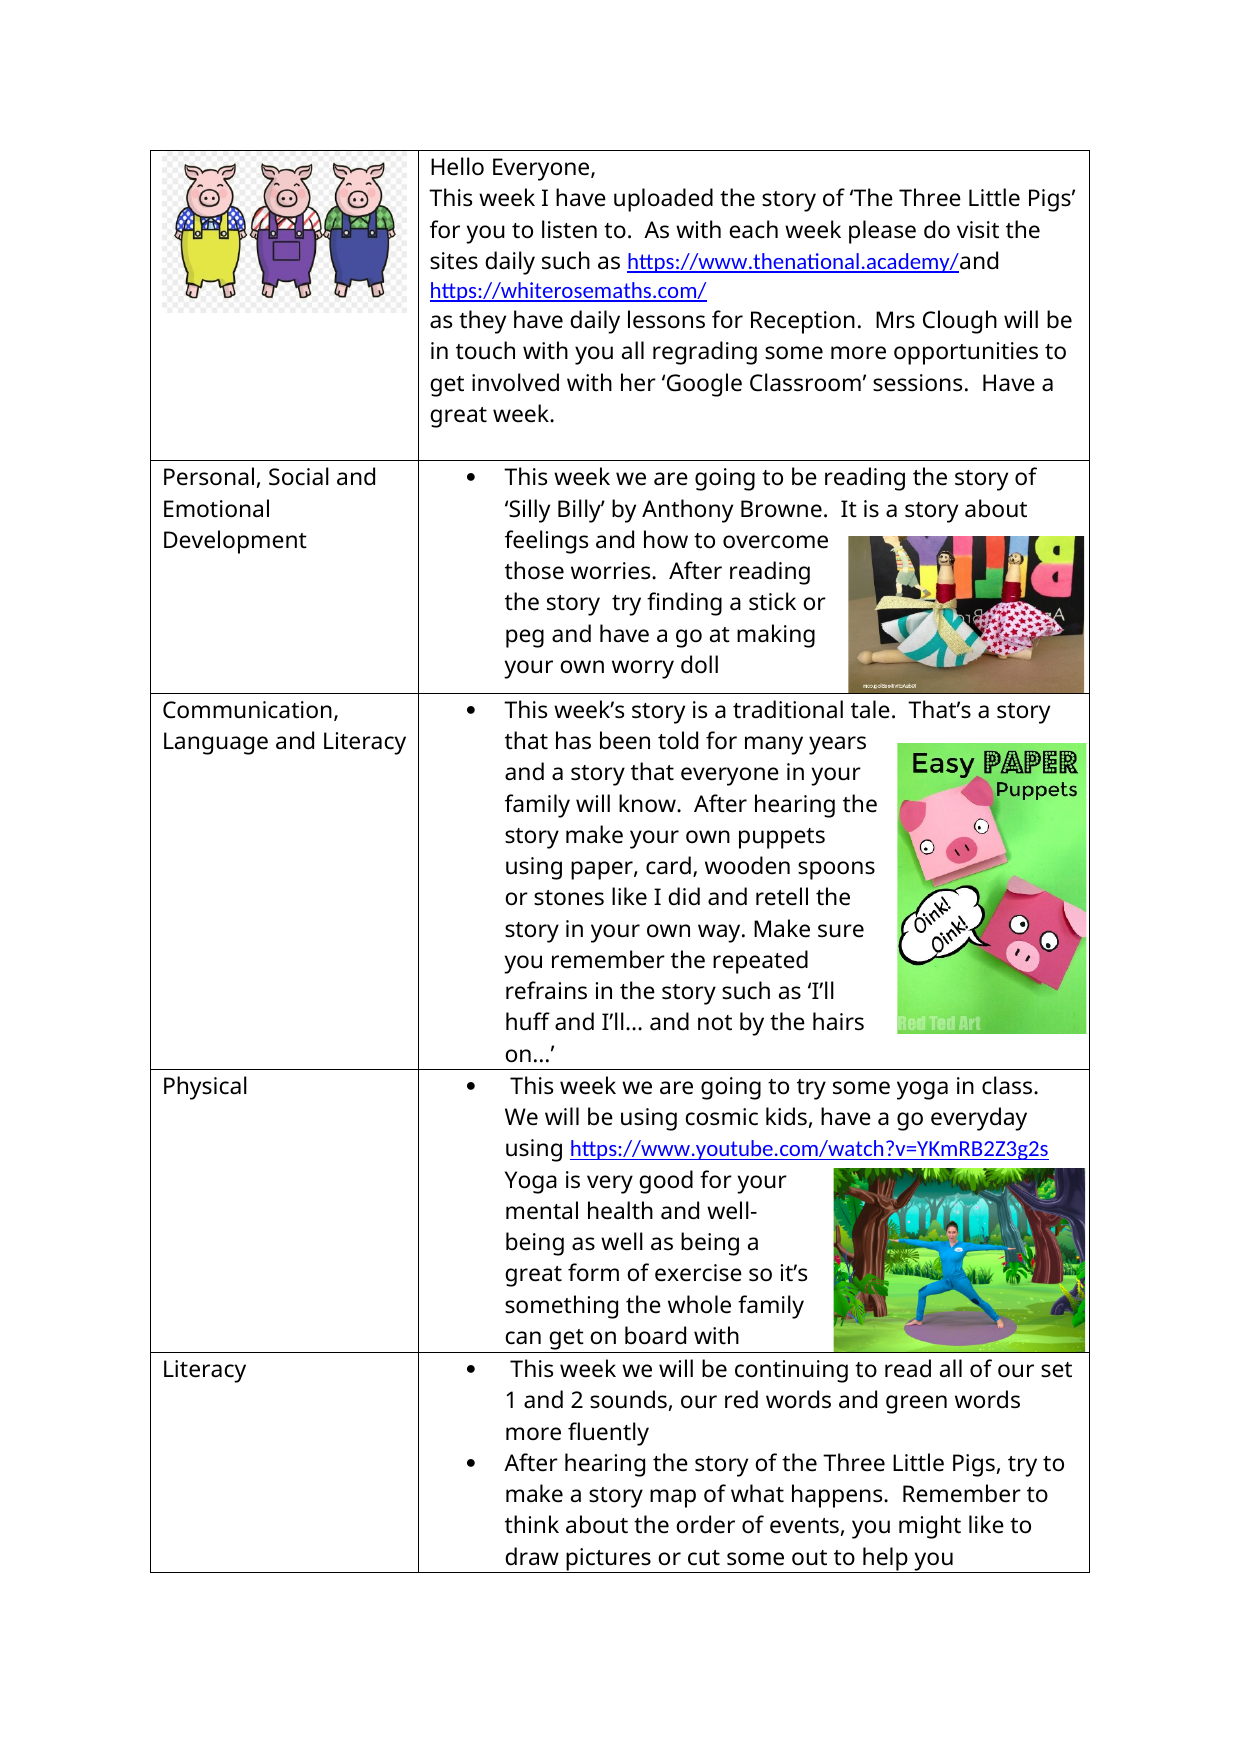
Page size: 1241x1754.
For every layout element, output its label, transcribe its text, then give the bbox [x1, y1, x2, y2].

table_header Hello Everyone, This week I have uploaded the story of ‘The Three Little Pigs’ for you to listen to. As with each week please do visit the sites daily such as https://www.thenational.academy/and https://whiterosemaths.com/ as they have daily lessons for Reception. Mrs Clough will be in touch with you all regrading some more opportunities to get involved with her ‘Google Classroom’ sessions. Have a great week. [419, 151, 1089, 460]
table_cell This week’s story is a traditional tale. That’s a story that has been told for many years and a story that everyone in your family will know. After hearing the story make your own puppets using paper, card, wooden spoons or stones like I did and retell the story in your own way. Make sure you remember the repeated refrains in the story such as ‘I’ll huff and I’ll… and not by the hairs on…’ [419, 694, 1089, 1069]
table_cell Personal, Social and Emotional Development [151, 461, 418, 693]
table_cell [419, 1353, 1089, 1572]
table_cell Communication, Language and Literacy [151, 694, 418, 1069]
table_cell Physical [151, 1070, 418, 1352]
picture [848, 536, 1087, 693]
picture [832, 1168, 1085, 1350]
table_cell This week we are going to try some yoga in class. We will be using cosmic kids, have a go everyday using https://www.youtube.com/watch?v=YKmRB2Z3g2s Yoga is very good for your mental health and well-being as well as being a great form of exercise so it’s something the whole family can get on board with [419, 1070, 1089, 1352]
picture [895, 743, 1087, 1031]
picture [161, 151, 407, 313]
table_cell Literacy [151, 1353, 418, 1572]
table_cell This week we are going to be reading the story of ‘Silly Billy’ by Anthony Browne. It is a story about feelings and how to overcome those worries. After reading the story try finding a stick or peg and have a go at making your own worry doll [419, 461, 1089, 693]
table_header [151, 151, 418, 460]
